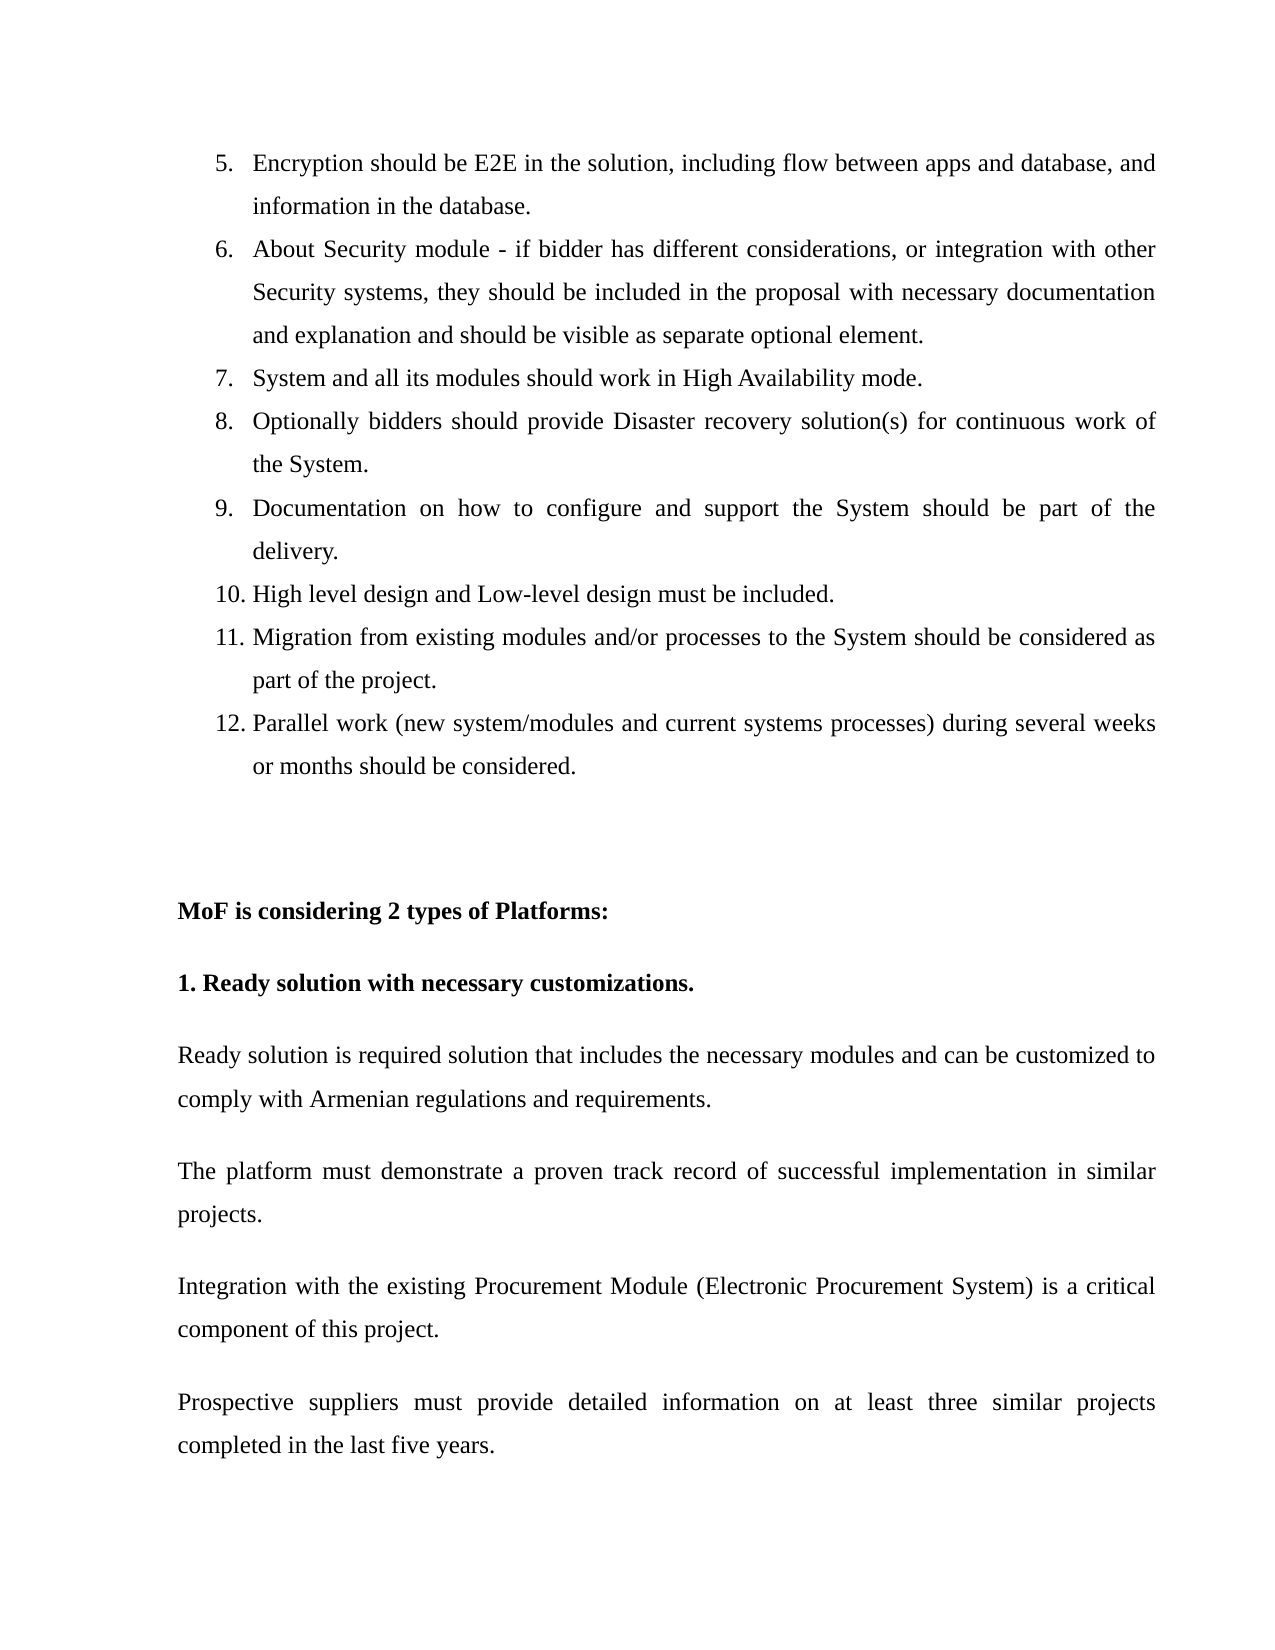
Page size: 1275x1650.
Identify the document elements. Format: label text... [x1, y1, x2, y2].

list Migration from existing modules and/or processes to the System should be considered as part of the project. [215, 622, 1157, 694]
list Encryption should be E2E in the solution, including flow between apps and database, and information in the database. [215, 148, 1157, 219]
list High level design and Low-level design must be included. [215, 579, 1157, 608]
text 1. Ready solution with necessary customizations. [177, 968, 1157, 997]
list Parallel work (new system/modules and current systems processes) during several weeks or months should be considered. [215, 708, 1157, 780]
text The platform must demonstrate a proven track record of successful implementation in similar projects. [177, 1156, 1157, 1228]
list Optionally bidders should provide Disaster recovery solution(s) for continuous work of the System. [215, 406, 1157, 478]
list System and all its modules should work in High Availability mode. [215, 363, 1157, 392]
list About Security module - if bidder has different considerations, or integration with other Security systems, they should be included in the proposal with necessary documentation and explanation and should be visible as separate optional element. [215, 234, 1157, 349]
text Integration with the existing Procurement Module (Electronic Procurement System) is a critical component of this project. [177, 1271, 1157, 1343]
list Documentation on how to configure and support the System should be part of the delivery. [215, 493, 1157, 564]
text MoF is considering 2 types of Platforms: [177, 896, 1157, 925]
text Prospective suppliers must provide detailed information on at least three similar projects completed in the last five years. [177, 1387, 1157, 1459]
text Ready solution is required solution that includes the necessary modules and can be customized to comply with Armenian regulations and requirements. [177, 1041, 1157, 1112]
